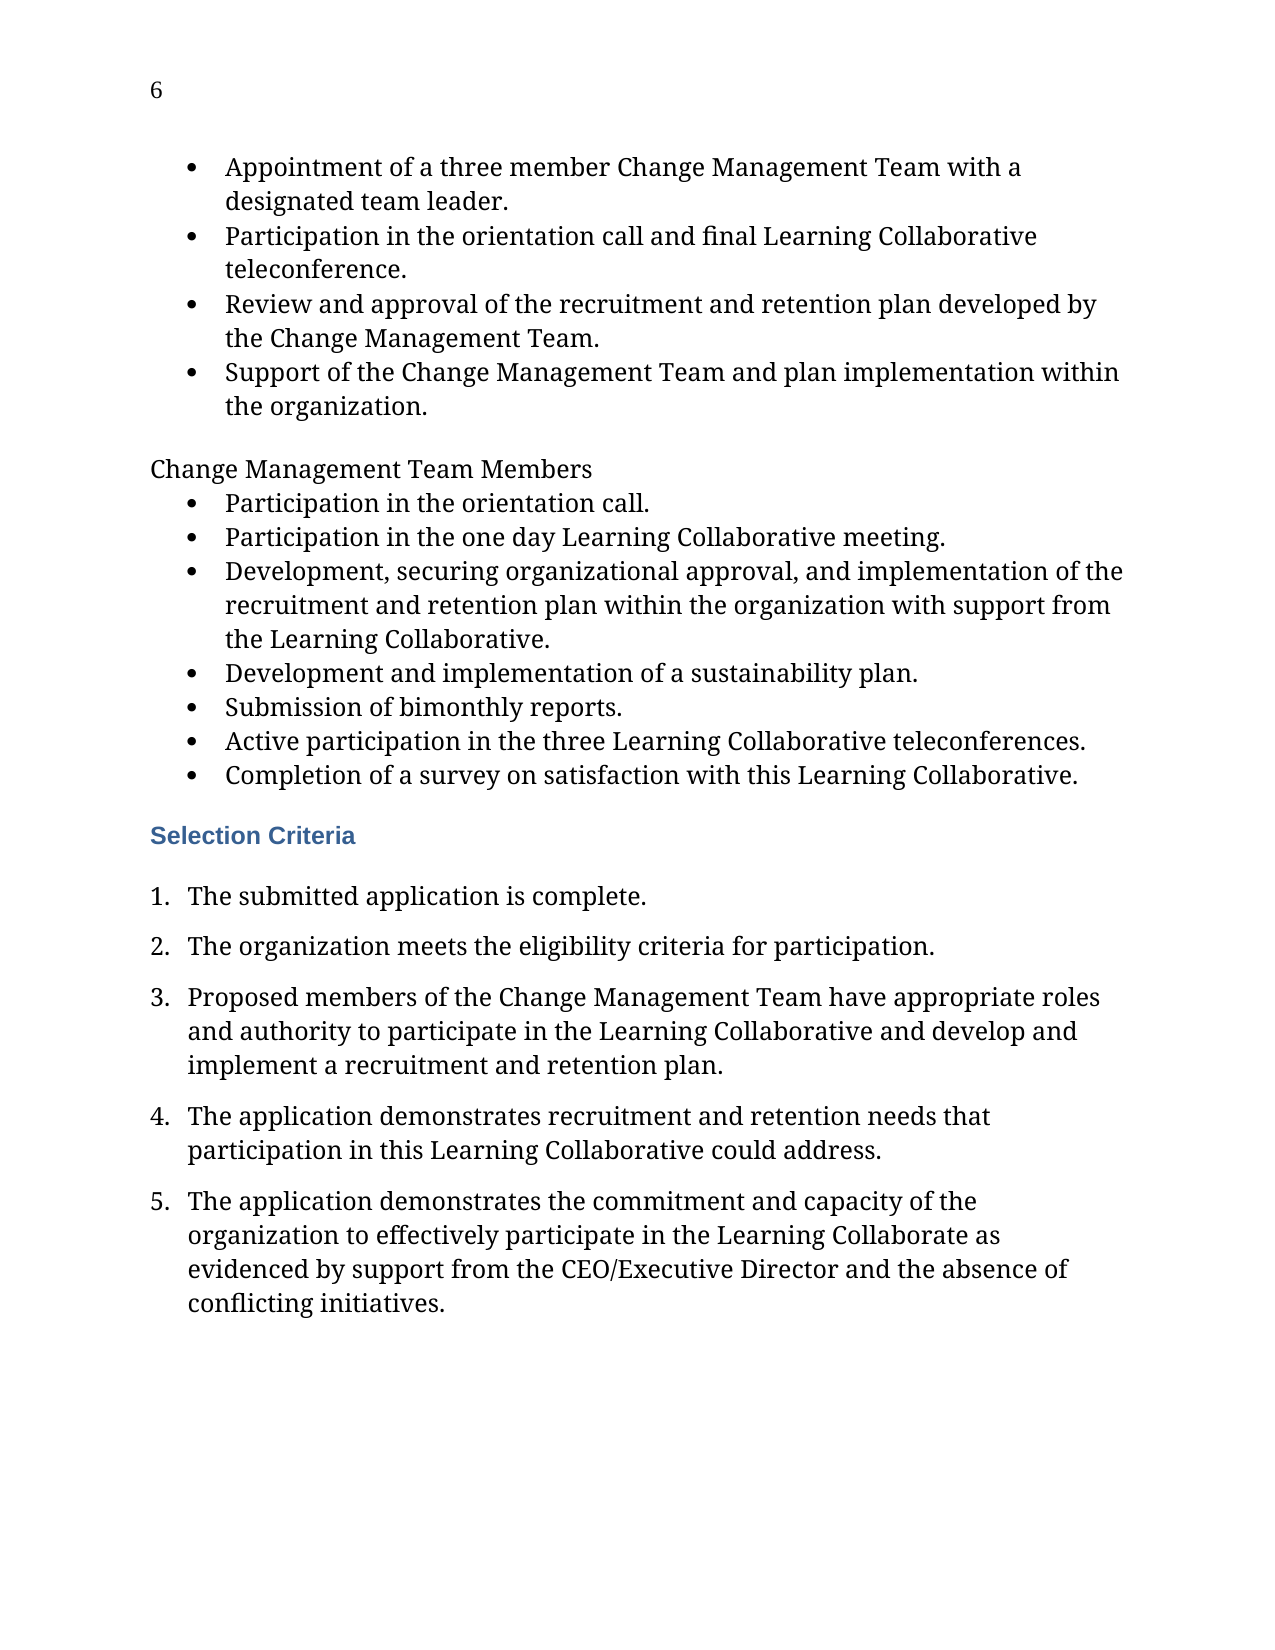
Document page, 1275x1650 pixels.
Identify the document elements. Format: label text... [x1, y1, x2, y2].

list Participation in the orientation call and final Learning Collaborative teleconference. [187, 218, 1125, 286]
list Proposed members of the Change Management Team have appropriate roles and authority to participate in the Learning Collaborative and develop and implement a recruitment and retention plan. [150, 979, 1125, 1082]
text Change Management Team Members [150, 451, 1125, 485]
list Review and approval of the recruitment and retention plan developed by the Change Management Team. [187, 286, 1125, 354]
list Participation in the orientation call. [187, 485, 1125, 519]
list Appointment of a three member Change Management Team with a designated team leader. [187, 150, 1125, 218]
list Submission of bimonthly reports. [187, 690, 1125, 724]
list Development and implementation of a sustainability plan. [187, 656, 1125, 690]
list Completion of a survey on satisfaction with this Learning Collaborative. [187, 758, 1125, 792]
list The organization meets the eligibility criteria for participation. [150, 929, 1125, 963]
list Development, securing organizational approval, and implementation of the recruitment and retention plan within the organization with support from the Learning Collaborative. [187, 553, 1125, 656]
list Active participation in the three Learning Collaborative teleconferences. [187, 724, 1125, 758]
list Participation in the one day Learning Collaborative meeting. [187, 519, 1125, 553]
list The submitted application is complete. [150, 878, 1125, 912]
list Support of the Change Management Team and plan implementation within the organization. [187, 354, 1125, 422]
text Selection Criteria [150, 821, 1125, 849]
list The application demonstrates the commitment and capacity of the organization to effectively participate in the Learning Collaborate as evidenced by support from the CEO/Executive Director and the absence of conflicting initiatives. [150, 1183, 1125, 1319]
list The application demonstrates recruitment and retention needs that participation in this Learning Collaborative could address. [150, 1098, 1125, 1167]
